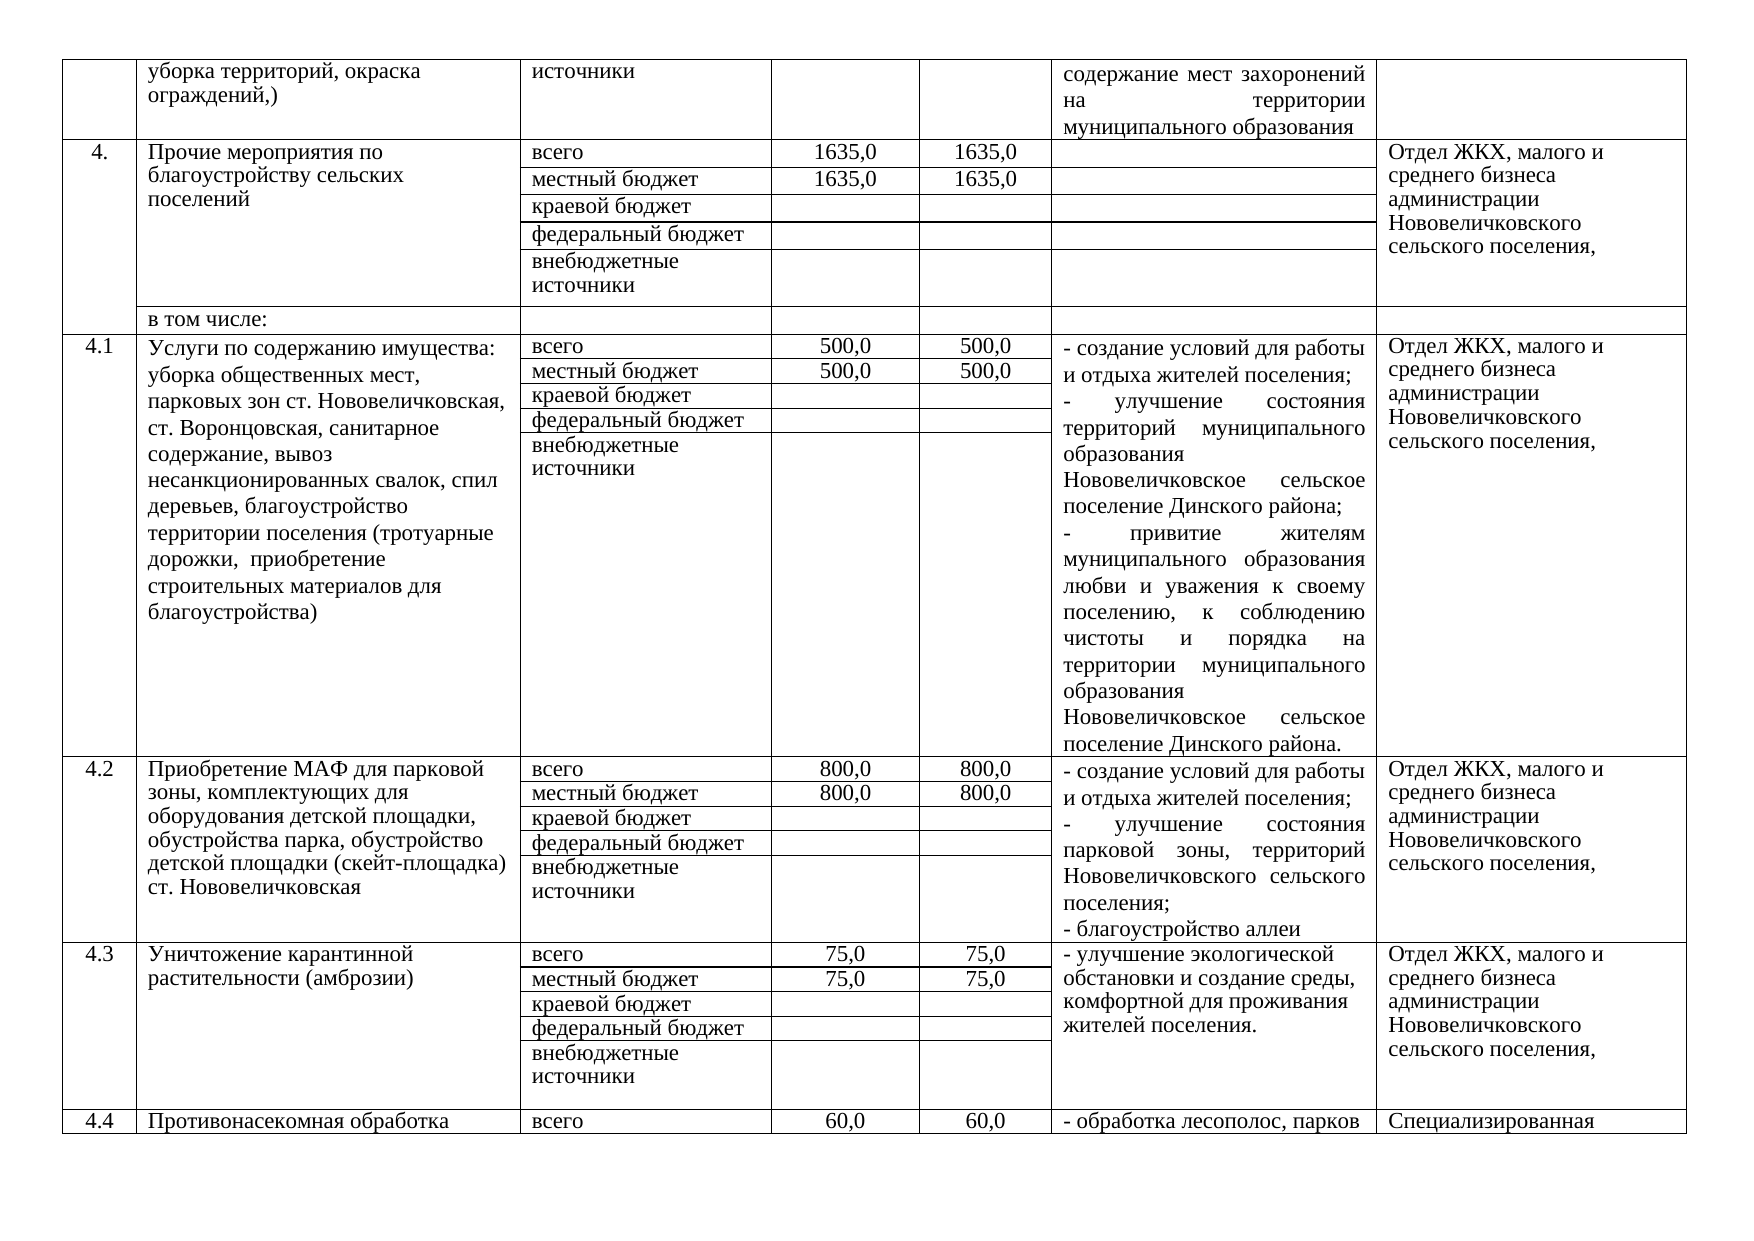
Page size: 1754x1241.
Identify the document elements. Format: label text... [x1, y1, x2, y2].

table_cell 75,0 [920, 943, 1051, 966]
table_cell местный бюджет [521, 782, 771, 806]
table_cell федеральный бюджет [521, 831, 771, 855]
table_cell [772, 807, 919, 830]
table_cell [1377, 307, 1686, 333]
table_cell [772, 831, 919, 855]
table_cell [772, 856, 919, 942]
table_cell [772, 433, 919, 756]
table_cell Услуги по содержанию имущества: уборка общественных мест, парковых зон ст. Нововеличковская, ст. Воронцовская, санитарное содержание, вывоз несанкционированных свалок, спил деревьев, благоустройство территории поселения (тротуарные дорожки, приобретение строительных материалов для благоустройства) [137, 335, 520, 756]
table_cell 500,0 [772, 359, 919, 383]
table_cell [1377, 1110, 1686, 1133]
table_cell краевой бюджет [521, 807, 771, 830]
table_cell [1052, 1110, 1376, 1133]
table_cell - улучшение экологической обстановки и создание среды, комфортной для проживания жителей поселения. [1052, 943, 1376, 1108]
table_cell [1052, 307, 1376, 333]
table_cell местный бюджет [521, 968, 771, 991]
table_cell [920, 60, 1051, 139]
table_cell 800,0 [772, 757, 919, 781]
table_cell краевой бюджет [521, 992, 771, 1016]
table_cell внебюджетные источники [521, 1041, 771, 1108]
table_cell [1052, 223, 1376, 249]
table_cell [920, 384, 1051, 407]
table_cell [1052, 250, 1376, 306]
table_cell [772, 1017, 919, 1040]
table_cell всего [521, 757, 771, 781]
table_cell внебюджетные источники [521, 250, 771, 306]
table_cell [1052, 140, 1376, 167]
table_cell [920, 831, 1051, 855]
table_cell в том числе: [137, 307, 520, 333]
table_cell [772, 384, 919, 407]
table_cell [772, 223, 919, 249]
table_cell [1052, 168, 1376, 194]
table_cell 4.1 [63, 335, 136, 756]
table_cell всего [521, 335, 771, 358]
table_cell всего [521, 1110, 771, 1133]
table_cell 60,0 [920, 1110, 1051, 1133]
table_cell Отдел ЖКХ, малого и среднего бизнеса администрации Нововеличковского сельского поселения, [1377, 757, 1686, 942]
table_cell [920, 433, 1051, 756]
table_cell Отдел ЖКХ, малого и среднего бизнеса администрации Нововеличковского сельского поселения, [1377, 943, 1686, 1108]
table_cell 800,0 [772, 782, 919, 806]
table_cell Отдел ЖКХ, малого и среднего бизнеса администрации Нововеличковского сельского поселения, [1377, 335, 1686, 756]
table_cell внебюджетные источники [521, 856, 771, 942]
table_cell местный бюджет [521, 168, 771, 194]
table_cell 60,0 [772, 1110, 919, 1133]
table_cell 75,0 [772, 968, 919, 991]
table_cell [920, 307, 1051, 333]
table_cell Приобретение МАФ для парковой зоны, комплектующих для оборудования детской площадки, обустройства парка, обустройство детской площадки (скейт-площадка) ст. Нововеличковская [137, 757, 520, 942]
table_cell федеральный бюджет [521, 223, 771, 249]
table_cell [920, 223, 1051, 249]
table_cell 4.4 [63, 1110, 136, 1133]
table_cell всего [521, 943, 771, 966]
table_cell [1052, 195, 1376, 221]
table_cell 800,0 [920, 782, 1051, 806]
table_cell 500,0 [920, 335, 1051, 358]
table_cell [137, 1110, 520, 1133]
table_cell краевой бюджет [521, 195, 771, 221]
table_cell - создание условий для работы и отдыха жителей поселения; - улучшение состояния парковой зоны, территорий Нововеличковского сельского поселения; - благоустройство аллеи [1052, 757, 1376, 942]
table_cell краевой бюджет [521, 384, 771, 407]
table_cell 800,0 [920, 757, 1051, 781]
table_cell [772, 1041, 919, 1108]
table_cell внебюджетные источники [521, 433, 771, 756]
table_cell [772, 60, 919, 139]
table_cell [920, 1041, 1051, 1108]
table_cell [521, 60, 771, 139]
table_cell 1635,0 [920, 140, 1051, 167]
table_cell [772, 250, 919, 306]
table_cell [920, 409, 1051, 432]
table_cell - создание условий для работы и отдыха жителей поселения; - улучшение состояния территорий муниципального образования Нововеличковское сельское поселение Динского района; - привитие жителям муниципального образования любви и уважения к своему поселению, к соблюдению чистоты и порядка на территории муниципального образования Нововеличковское сельское поселение Динского района. [1052, 335, 1376, 756]
table_cell 4.2 [63, 757, 136, 942]
table_cell [920, 1017, 1051, 1040]
table_cell Прочие мероприятия по благоустройству сельских поселений [137, 140, 520, 306]
table_cell всего [521, 140, 771, 167]
table_cell 4.3 [63, 943, 136, 1108]
table_cell федеральный бюджет [521, 1017, 771, 1040]
table_cell 4. [63, 140, 136, 333]
table_cell [920, 195, 1051, 221]
table_cell [772, 307, 919, 333]
table_cell федеральный бюджет [521, 409, 771, 432]
table_cell 75,0 [920, 968, 1051, 991]
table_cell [1377, 140, 1686, 306]
table_cell Уничтожение карантинной растительности (амброзии) [137, 943, 520, 1108]
table_cell [521, 307, 771, 333]
table_cell 1635,0 [772, 140, 919, 167]
table_cell [920, 856, 1051, 942]
table_cell 500,0 [920, 359, 1051, 383]
table_cell [772, 992, 919, 1016]
table_cell 1635,0 [772, 168, 919, 194]
table_cell [772, 195, 919, 221]
table_cell 1635,0 [920, 168, 1051, 194]
table_cell 75,0 [772, 943, 919, 966]
table_cell [920, 807, 1051, 830]
table_cell [772, 409, 919, 432]
table_cell местный бюджет [521, 359, 771, 383]
table_cell [920, 250, 1051, 306]
table_cell 500,0 [772, 335, 919, 358]
table_cell [920, 992, 1051, 1016]
